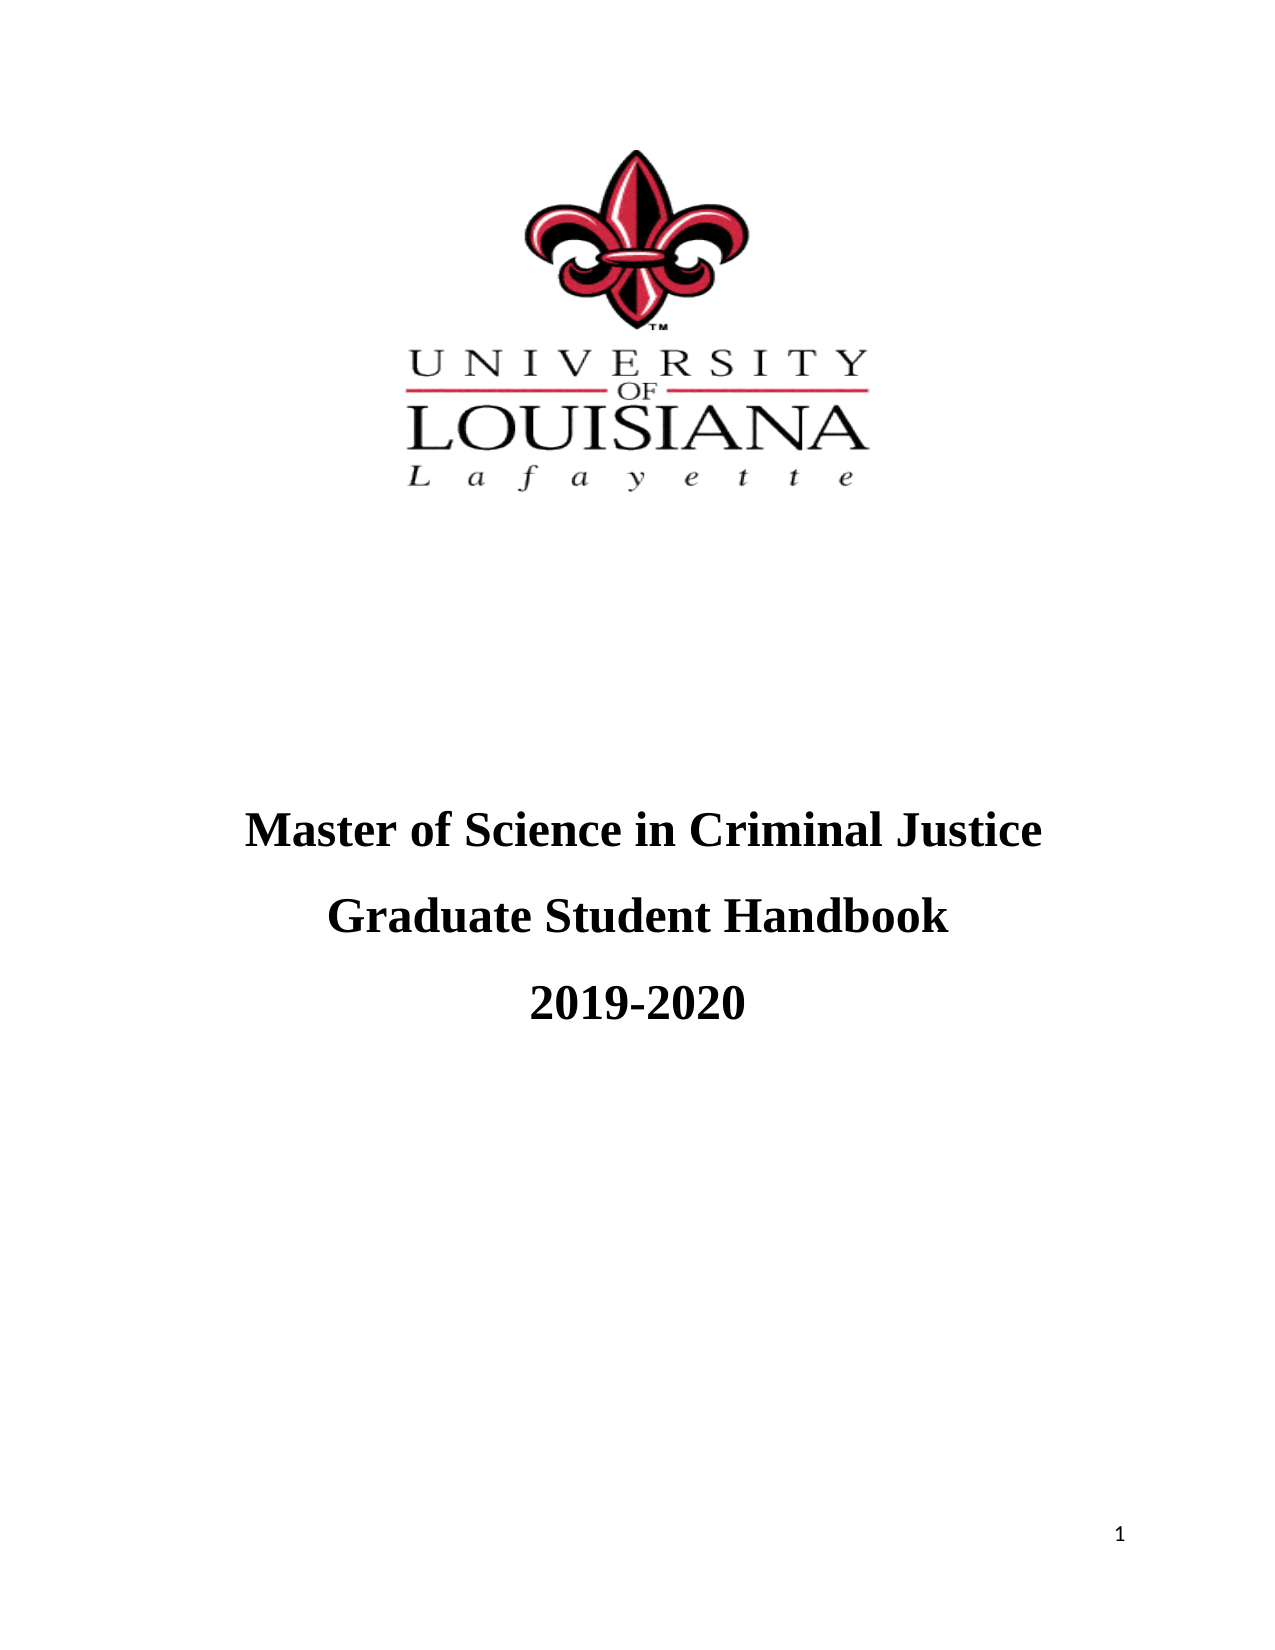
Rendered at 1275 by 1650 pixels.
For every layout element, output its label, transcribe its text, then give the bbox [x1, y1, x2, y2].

text Master of Science in Criminal Justice [150, 799, 1125, 857]
picture [405, 150, 870, 493]
text Graduate Student Handbook [150, 886, 1125, 944]
text 2019-2020 [150, 973, 1125, 1031]
